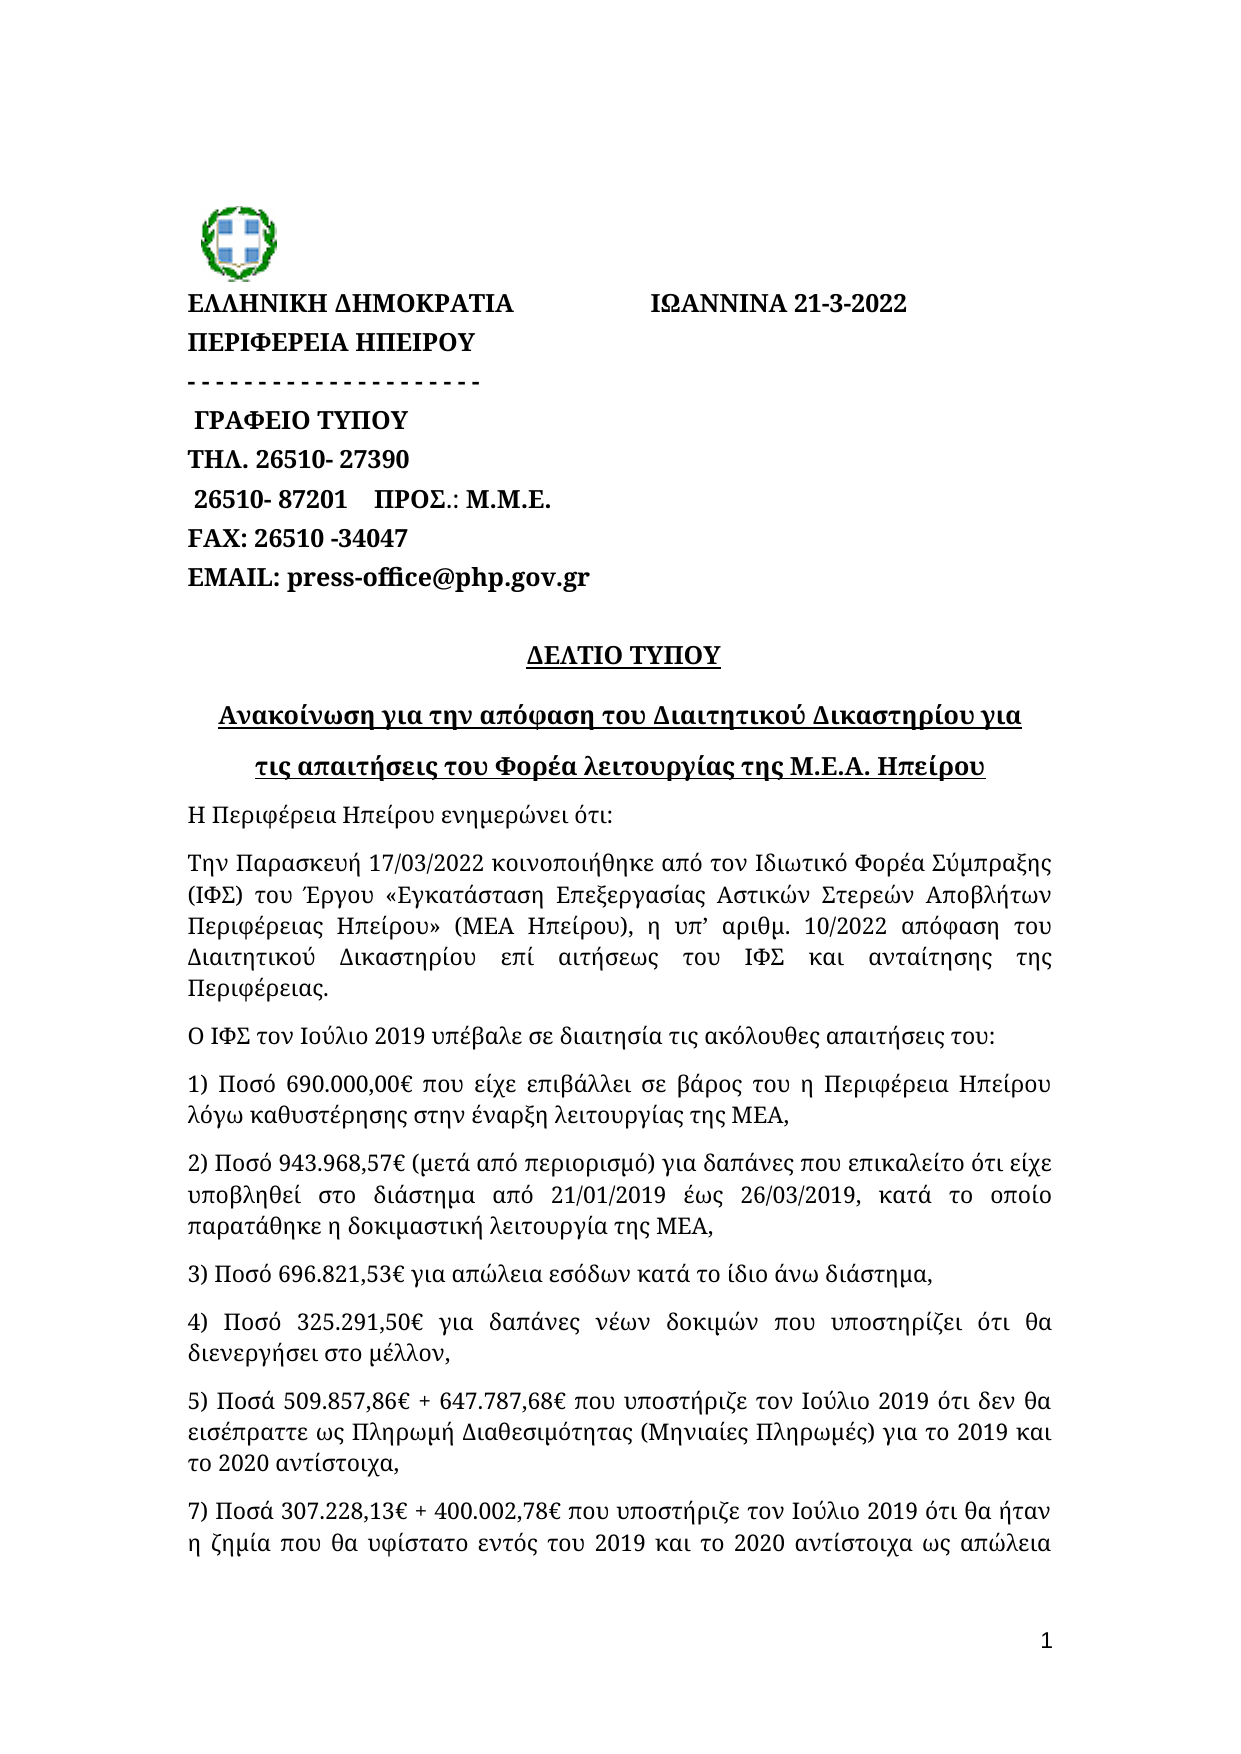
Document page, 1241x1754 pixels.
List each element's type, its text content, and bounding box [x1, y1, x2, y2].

text ΔΕΛΤΙΟ ΤΥΠΟΥ [187, 638, 1053, 672]
text EMAIL: press-office@php.gov.gr [187, 560, 1053, 594]
text 5) Ποσά 509.857,86€ + 647.787,68€ που υποστήριζε τον Ιούλιο 2019 ότι δεν θα εισέπραττε ως Πληρωμή Διαθεσιμότητας (Μηνιαίες Πληρωμές) για το 2019 και το 2020 αντίστοιχα, [187, 1385, 1053, 1479]
text ΕΛΛΗΝΙΚΗ ΔΗΜΟΚΡΑΤΙΑ ΙΩΑΝΝΙΝΑ 21-3-2022 [187, 286, 1053, 319]
text 26510- 87201 ΠΡΟΣ.: Μ.Μ.Ε. [187, 481, 1053, 515]
text 1) Ποσό 690.000,00€ που είχε επιβάλλει σε βάρος του η Περιφέρεια Ηπείρου λόγω καθυστέρησης στην έναρξη λειτουργίας της ΜΕΑ, [187, 1068, 1053, 1131]
text 4) Ποσό 325.291,50€ για δαπάνες νέων δοκιμών που υποστηρίζει ότι θα διενεργήσει στο μέλλον, [187, 1306, 1053, 1368]
text FAX: 26510 -34047 [187, 521, 1053, 554]
text Ανακοίνωση για την απόφαση του Διαιτητικού Δικαστηρίου για [187, 698, 1053, 732]
text Την Παρασκευή 17/03/2022 κοινοποιήθηκε από τον Ιδιωτικό Φορέα Σύμπραξης (ΙΦΣ) του Έργου «Εγκατάσταση Επεξεργασίας Αστικών Στερεών Αποβλήτων Περιφέρειας Ηπείρου» (ΜΕΑ Ηπείρου), η υπ’ αριθμ. 10/2022 απόφαση του Διαιτητικού Δικαστηρίου επί αιτήσεως του ΙΦΣ και ανταίτησης της Περιφέρειας. [187, 847, 1053, 1004]
text Η Περιφέρεια Ηπείρου ενημερώνει ότι: [187, 799, 1053, 831]
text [187, 1495, 1053, 1558]
text 2) Ποσό 943.968,57€ (μετά από περιορισμό) για δαπάνες που επικαλείτο ότι είχε υποβληθεί στο διάστημα από 21/01/2019 έως 26/03/2019, κατά το οποίο παρατάθηκε η δοκιμαστική λειτουργία της ΜΕΑ, [187, 1147, 1053, 1241]
text ΓΡΑΦΕΙΟ ΤΥΠΟΥ [187, 403, 1053, 437]
text ΠΕΡΙΦΕΡΕΙΑ ΗΠΕΙΡΟΥ [187, 325, 1053, 359]
text ΤΗΛ. 26510- 27390 [187, 442, 1053, 476]
text Ο ΙΦΣ τον Ιούλιο 2019 υπέβαλε σε διαιτησία τις ακόλουθες απαιτήσεις του: [187, 1020, 1053, 1052]
text τις απαιτήσεις του Φορέα λειτουργίας της Μ.Ε.Α. Ηπείρου [187, 749, 1053, 783]
text 3) Ποσό 696.821,53€ για απώλεια εσόδων κατά το ίδιο άνω διάστημα, [187, 1258, 1053, 1289]
picture [201, 206, 277, 282]
text - - - - - - - - - - - - - - - - - - - - - [187, 364, 1053, 398]
